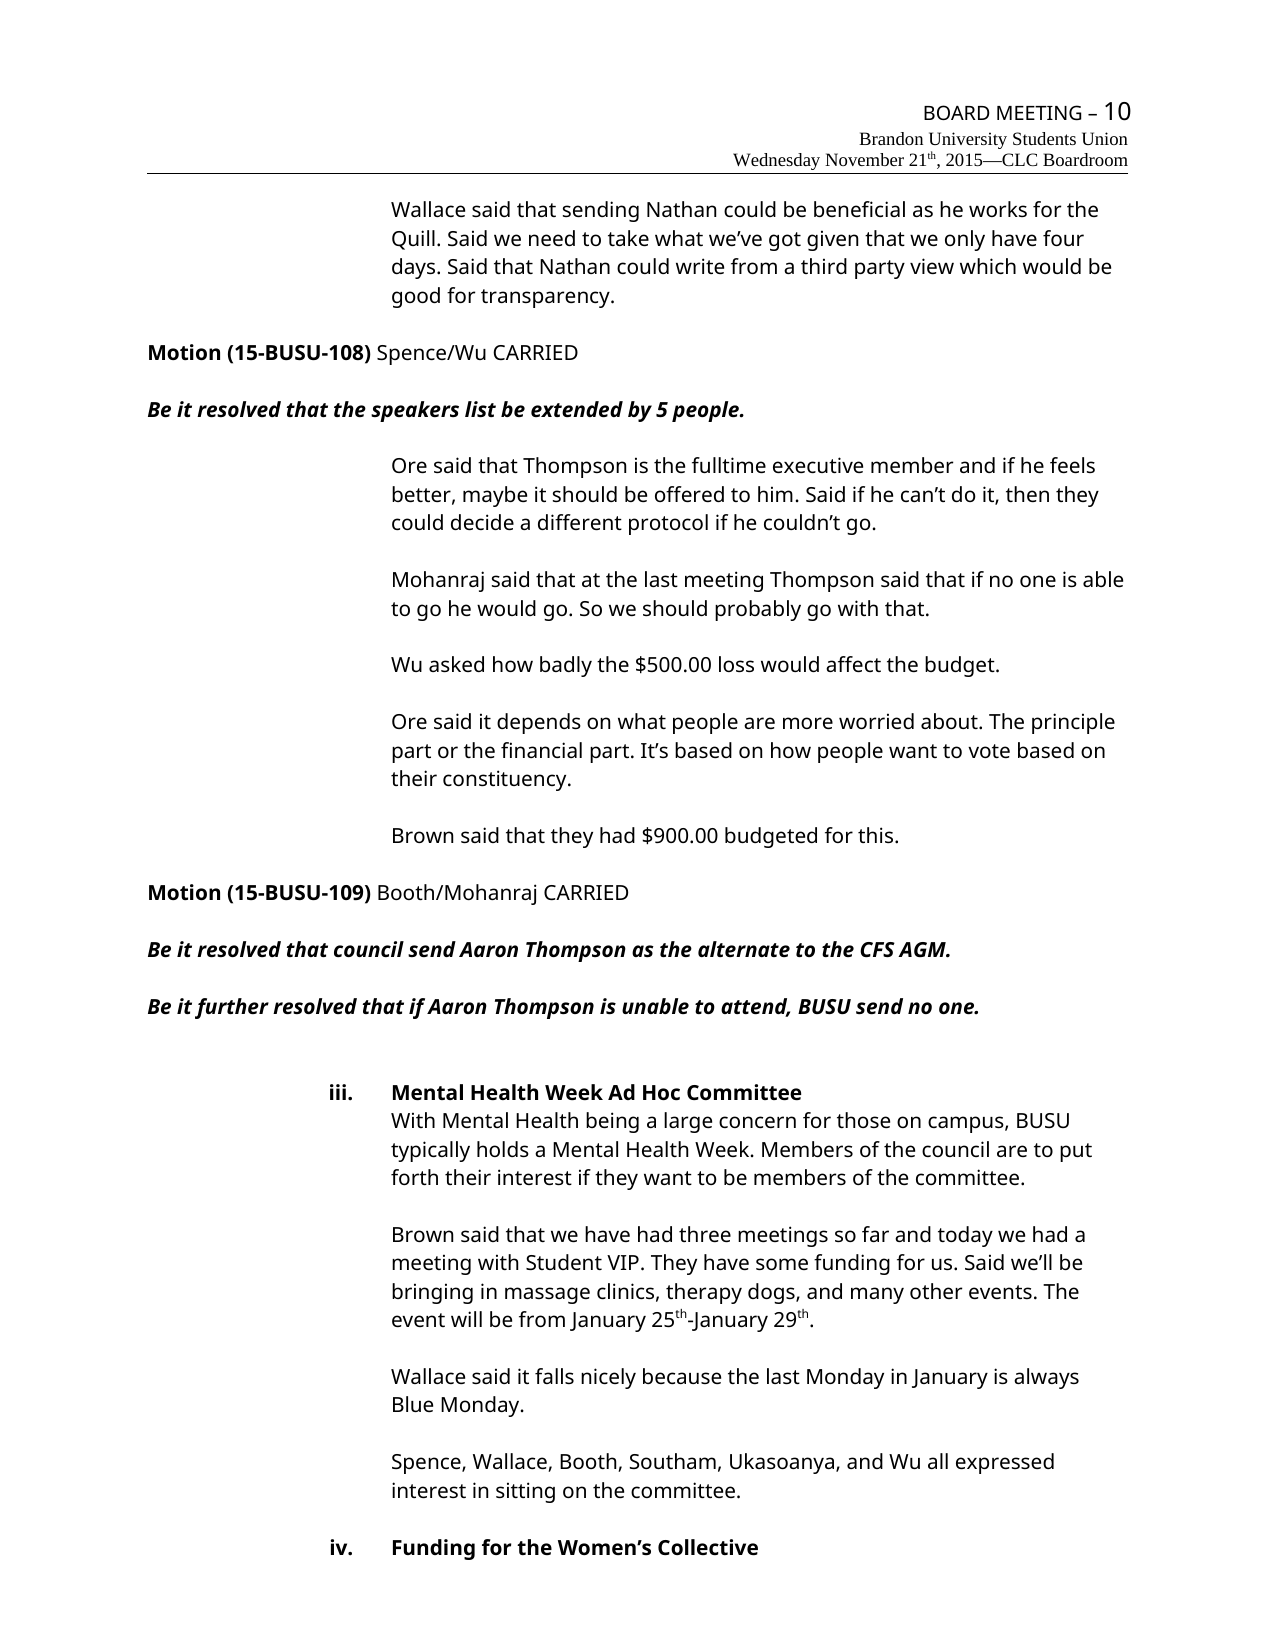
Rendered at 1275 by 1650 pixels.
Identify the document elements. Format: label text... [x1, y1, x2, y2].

list Funding for the Women’s Collective [353, 1533, 1128, 1561]
text Motion (15-BUSU-108) Spence/Wu CARRIED Be it resolved that the speakers list be extended by 5 people. [147, 338, 1128, 423]
text Be it resolved that council send Aaron Thompson as the alternate to the CFS AGM. [147, 935, 1128, 964]
text Ore said it depends on what people are more worried about. The principle part or the financial part. It’s based on how people want to vote based on their constituency. [391, 707, 1128, 793]
list Mental Health Week Ad Hoc Committee With Mental Health being a large concern for those on campus, BUSU typically holds a Mental Health Week. Members of the council are to put forth their interest if they want to be members of the committee. [353, 1078, 1128, 1192]
list Spence, Wallace, Booth, Southam, Ukasoanya, and Wu all expressed interest in sitting on the committee. [391, 1447, 1128, 1504]
text Mohanraj said that at the last meeting Thompson said that if no one is able to go he would go. So we should probably go with that. [391, 565, 1128, 622]
text Ore said that Thompson is the fulltime executive member and if he feels better, maybe it should be offered to him. Said if he can’t do it, then they could decide a different protocol if he couldn’t go. [391, 452, 1128, 537]
list Wallace said that sending Nathan could be beneficial as he works for the Quill. Said we need to take what we’ve got given that we only have four days. Said that Nathan could write from a third party view which would be good for transparency. [391, 196, 1128, 309]
text Motion (15-BUSU-109) Booth/Mohanraj CARRIED [147, 878, 1128, 935]
list Wallace said it falls nicely because the last Monday in January is always Blue Monday. [391, 1362, 1128, 1419]
text Wu asked how badly the $500.00 loss would affect the budget. [391, 651, 1128, 679]
text Brown said that they had $900.00 budgeted for this. [391, 821, 1128, 850]
list Brown said that we have had three meetings so far and today we had a meeting with Student VIP. They have some funding for us. Said we’ll be bringing in massage clinics, therapy dogs, and many other events. The event will be from January 25th-January 29th. [391, 1220, 1128, 1334]
text Be it further resolved that if Aaron Thompson is unable to attend, BUSU send no one. [147, 992, 1128, 1021]
